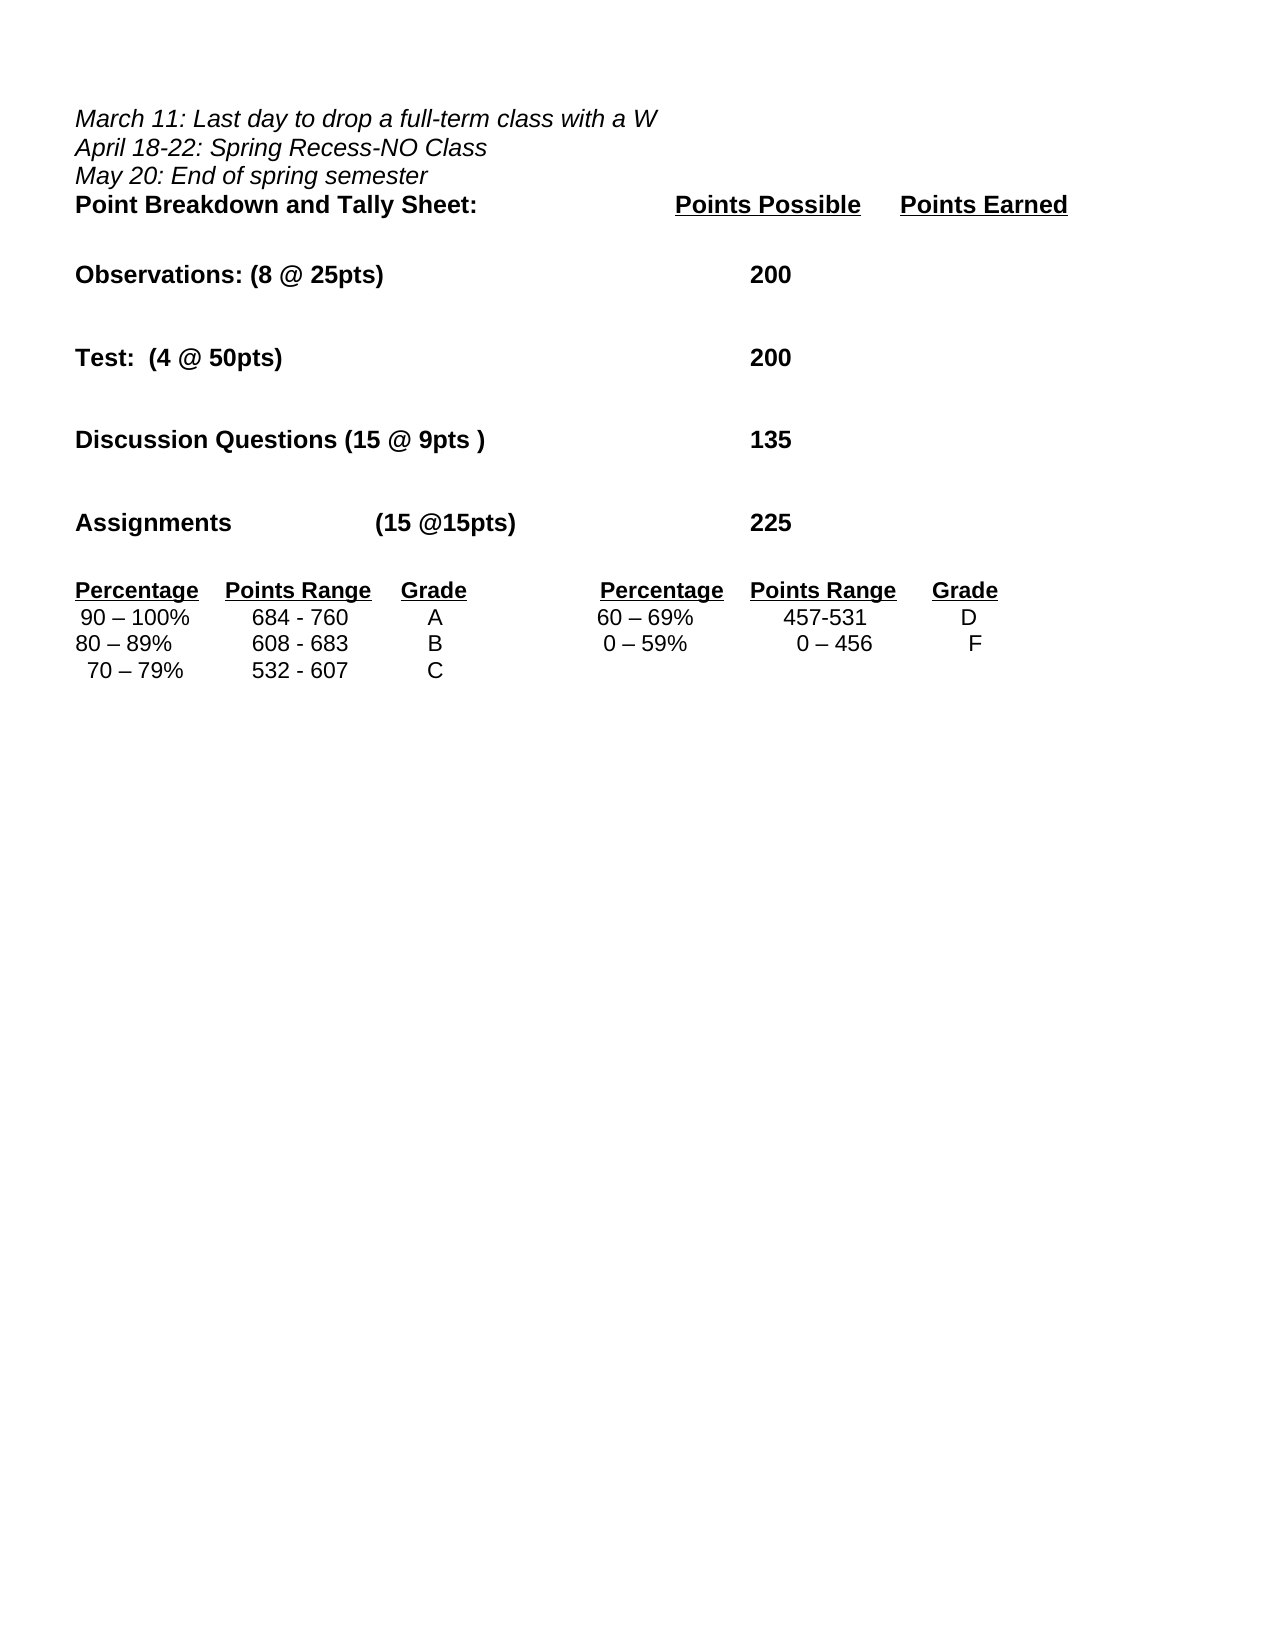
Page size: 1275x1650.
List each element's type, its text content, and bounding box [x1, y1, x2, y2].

text 80 – 89% 608 - 683 B 0 – 59% 0 – 456 F [75, 630, 1200, 657]
text Test: (4 @ 50pts) 200 [75, 342, 1200, 371]
text May 20: End of spring semester [75, 161, 1200, 190]
text Assignments (15 @15pts) 225 [75, 507, 1200, 536]
text 90 – 100% 684 - 760 A 60 – 69% 457-531 D [75, 604, 1200, 630]
text Percentage Points Range Grade Percentage Points Range Grade [75, 577, 1200, 604]
text Discussion Questions (15 @ 9pts ) 135 [75, 425, 1200, 454]
text April 18-22: Spring Recess-NO Class [75, 132, 1200, 161]
text March 11: Last day to drop a full-term class with a W [75, 104, 1200, 132]
text 70 – 79% 532 - 607 C [75, 657, 1200, 683]
text Observations: (8 @ 25pts) 200 [75, 260, 1200, 289]
text Point Breakdown and Tally Sheet: Points Possible Points Earned [75, 190, 1200, 219]
